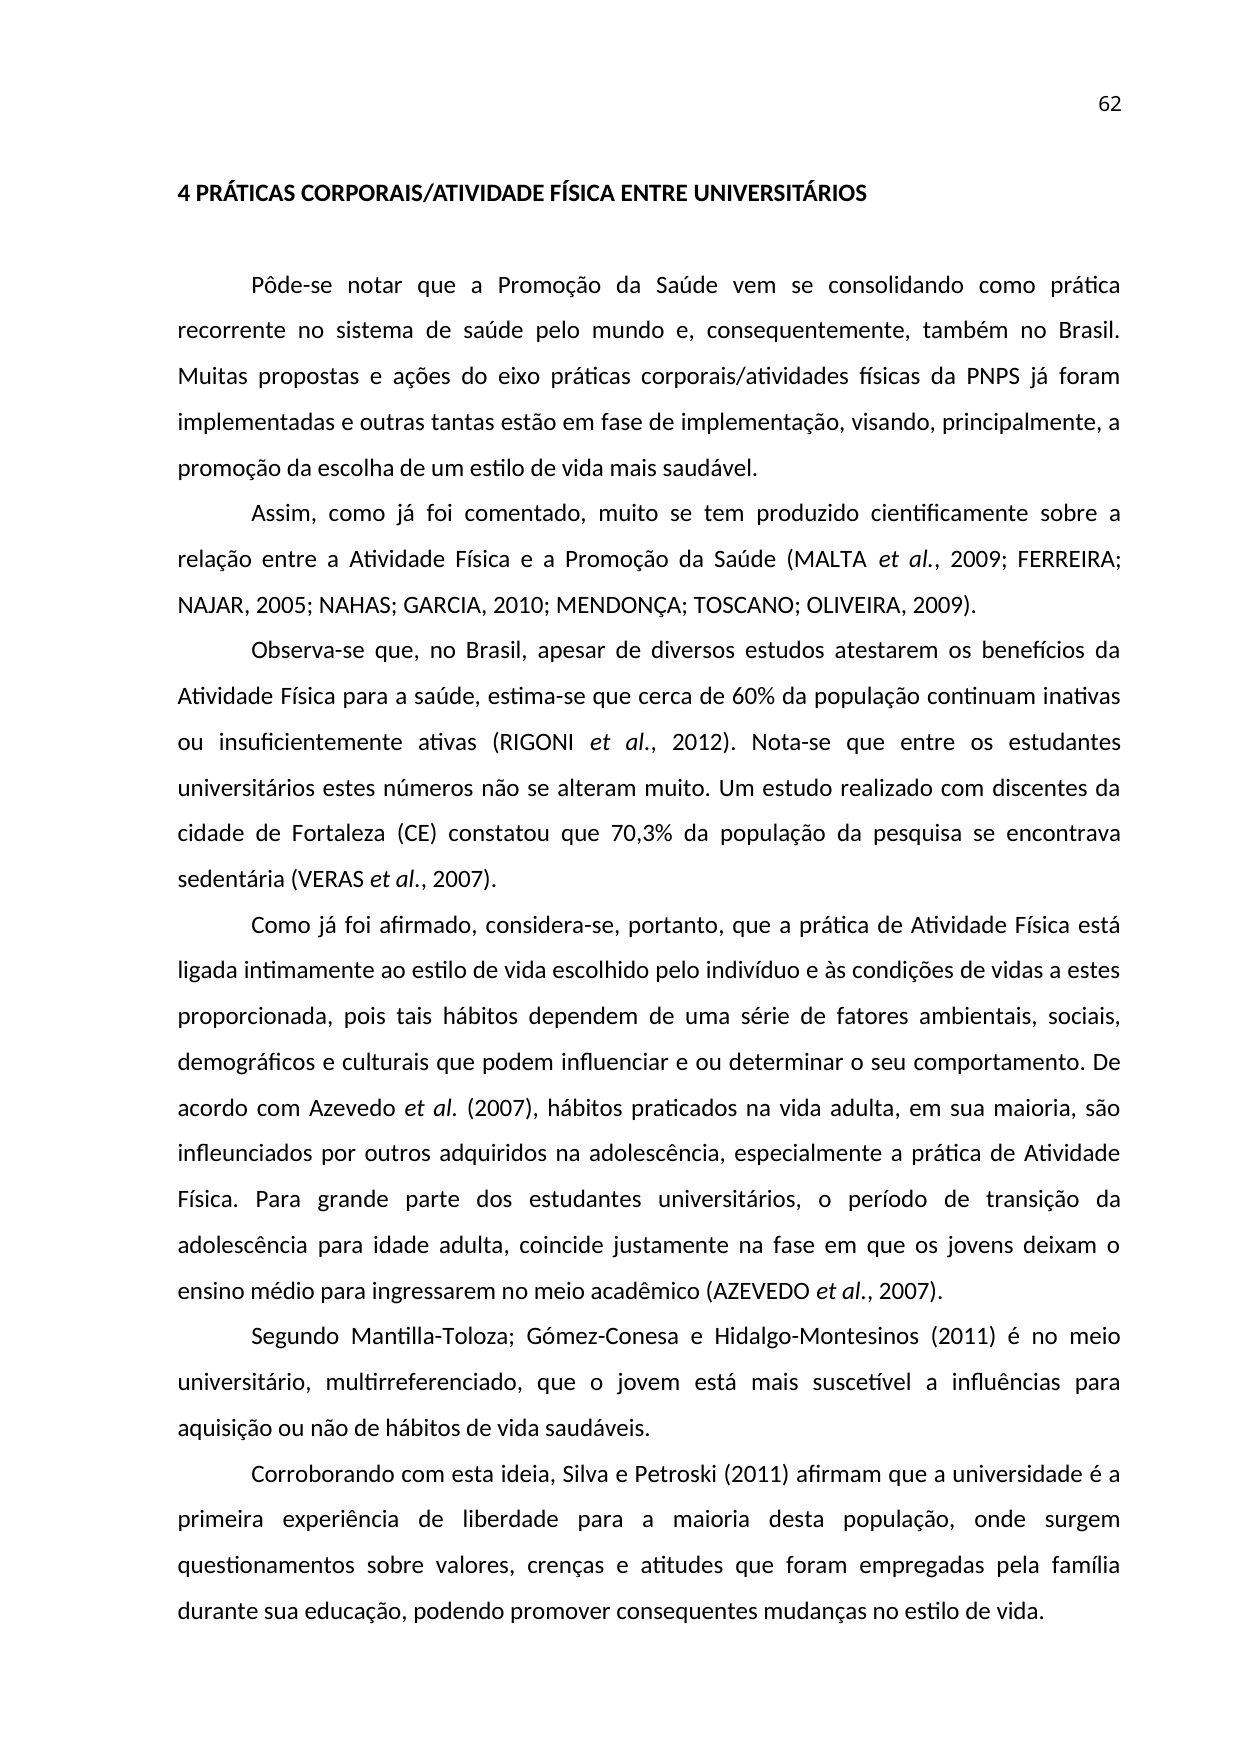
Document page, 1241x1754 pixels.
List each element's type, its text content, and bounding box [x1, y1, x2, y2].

text Corroborando com esta ideia, Silva e Petroski (2011) afirmam que a universidade é a primeira experiência de liberdade para a maioria desta população, onde surgem questionamentos sobre valores, crenças e atitudes que foram empregadas pela família durante sua educação, podendo promover consequentes mudanças no estilo de vida. [177, 1458, 1122, 1625]
text Segundo Mantilla-Toloza; Gómez-Conesa e Hidalgo-Montesinos (2011) é no meio universitário, multirreferenciado, que o jovem está mais suscetível a influências para aquisição ou não de hábitos de vida saudáveis. [177, 1321, 1122, 1442]
text Como já foi afirmado, considera-se, portanto, que a prática de Atividade Física está ligada intimamente ao estilo de vida escolhido pelo indivíduo e às condições de vidas a estes proporcionada, pois tais hábitos dependem de uma série de fatores ambientais, sociais, demográficos e culturais que podem influenciar e ou determinar o seu comportamento. De acordo com Azevedo et al. (2007), hábitos praticados na vida adulta, em sua maioria, são infleunciados por outros adquiridos na adolescência, especialmente a prática de Atividade Física. Para grande parte dos estudantes universitários, o período de transição da adolescência para idade adulta, coincide justamente na fase em que os jovens deixam o ensino médio para ingressarem no meio acadêmico (AZEVEDO et al., 2007). [177, 909, 1122, 1305]
text Pôde-se notar que a Promoção da Saúde vem se consolidando como prática recorrente no sistema de saúde pelo mundo e, consequentemente, também no Brasil. Muitas propostas e ações do eixo práticas corporais/atividades físicas da PNPS já foram implementadas e outras tantas estão em fase de implementação, visando, principalmente, a promoção da escolha de um estilo de vida mais saudável. [177, 269, 1122, 482]
text Observa-se que, no Brasil, apesar de diversos estudos atestarem os benefícios da Atividade Física para a saúde, estima-se que cerca de 60% da população continuam inativas ou insuficientemente ativas (RIGONI et al., 2012). Nota-se que entre os estudantes universitários estes números não se alteram muito. Um estudo realizado com discentes da cidade de Fortaleza (CE) constatou que 70,3% da população da pesquisa se encontrava sedentária (VERAS et al., 2007). [177, 634, 1122, 894]
text Assim, como já foi comentado, muito se tem produzido cientificamente sobre a relação entre a Atividade Física e a Promoção da Saúde (MALTA et al., 2009; FERREIRA; NAJAR, 2005; NAHAS; GARCIA, 2010; MENDONÇA; TOSCANO; OLIVEIRA, 2009). [177, 497, 1122, 619]
subtitle 4 PRÁTICAS CORPORAIS/ATIVIDADE FÍSICA ENTRE UNIVERSITÁRIOS [177, 177, 1122, 208]
